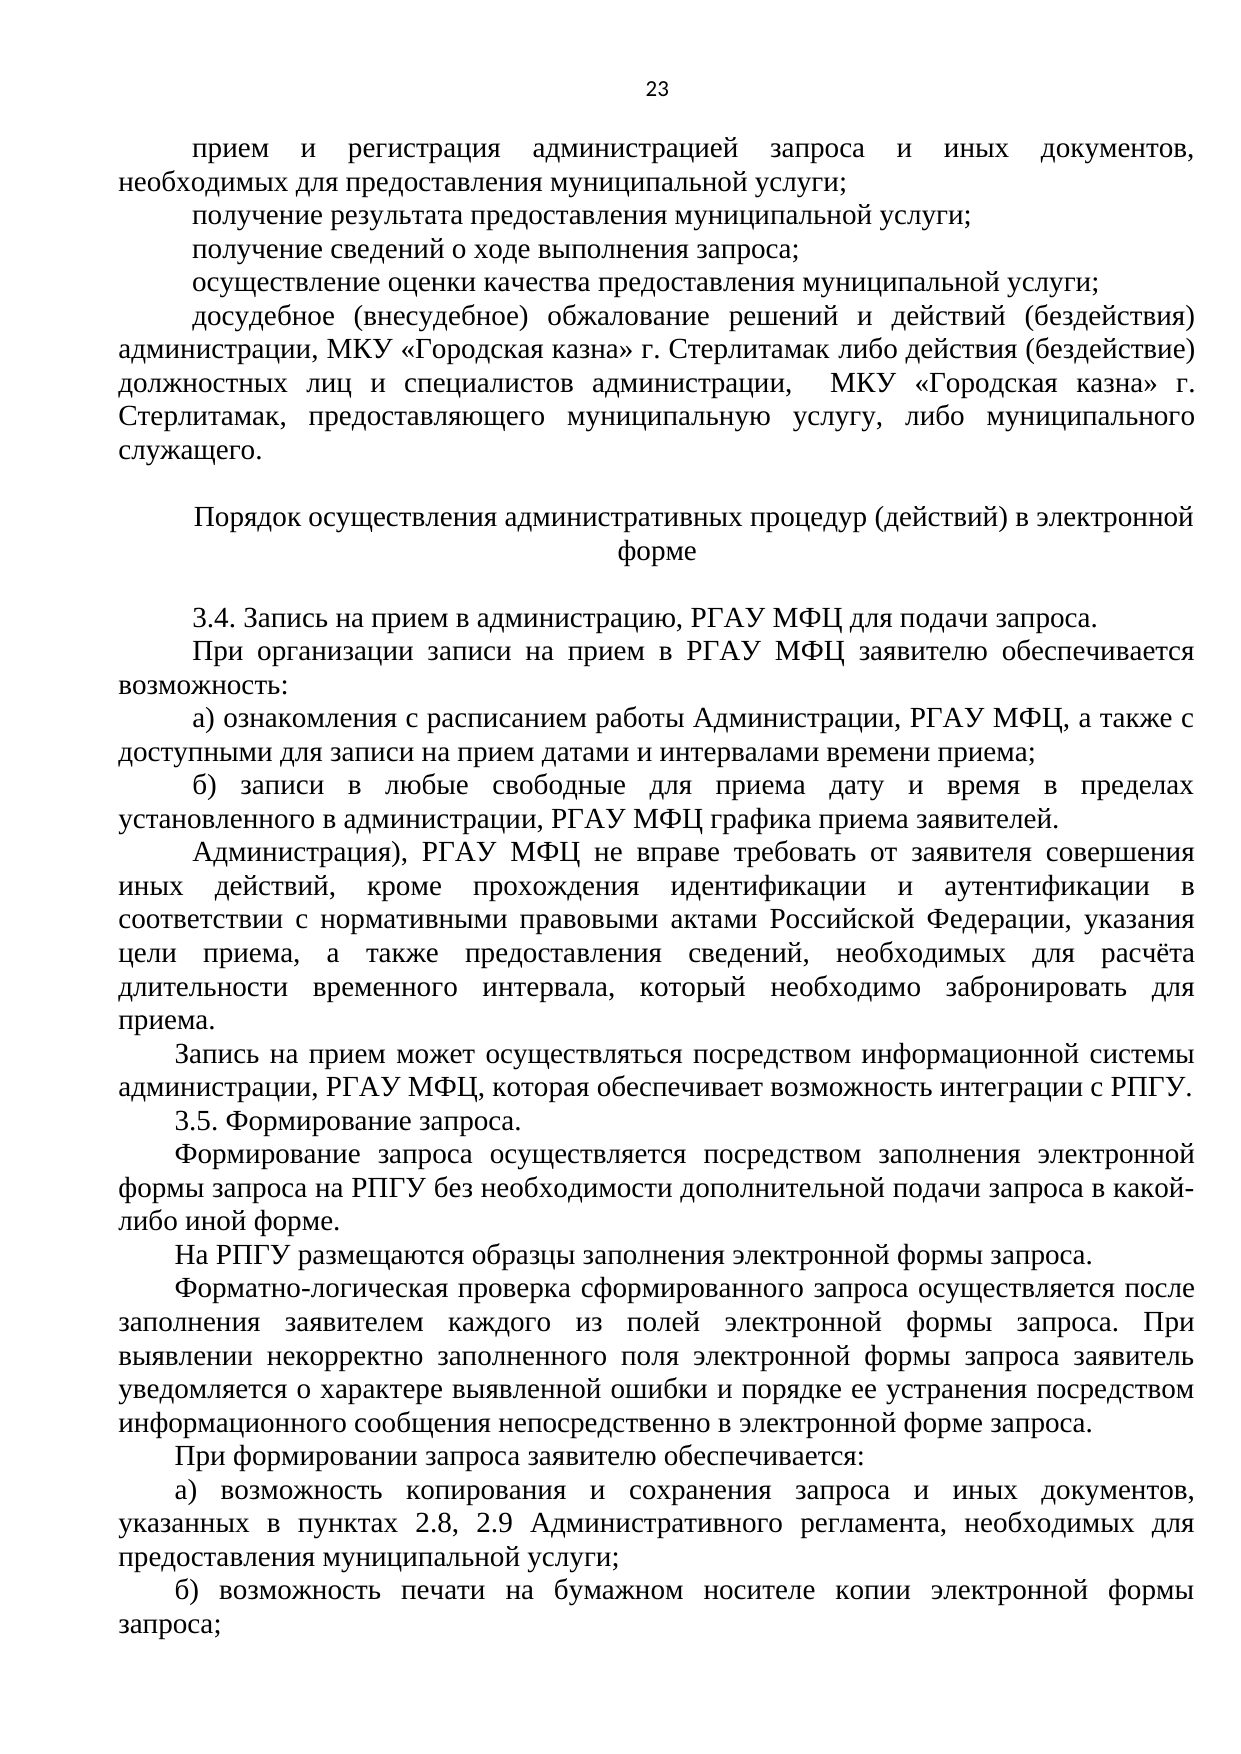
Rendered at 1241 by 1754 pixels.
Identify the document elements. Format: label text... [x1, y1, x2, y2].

text При формировании запроса заявителю обеспечивается: [118, 1438, 1196, 1472]
text досудебное (внесудебное) обжалование решений и действий (бездействия) администрации, МКУ «Городская казна» г. Стерлитамак либо действия (бездействие) должностных лиц и специалистов администрации, МКУ «Городская казна» г. Стерлитамак, предоставляющего муниципальную услугу, либо муниципального служащего. [118, 298, 1196, 466]
text получение сведений о ходе выполнения запроса; [118, 231, 1196, 264]
text Формирование запроса осуществляется посредством заполнения электронной формы запроса на РПГУ без необходимости дополнительной подачи запроса в какой-либо иной форме. [118, 1136, 1196, 1237]
text Форматно-логическая проверка сформированного запроса осуществляется после заполнения заявителем каждого из полей электронной формы запроса. При выявлении некорректно заполненного поля электронной формы запроса заявитель уведомляется о характере выявленной ошибки и порядке ее устранения посредством информационного сообщения непосредственно в электронной форме запроса. [118, 1271, 1196, 1438]
text 3.5. Формирование запроса. [118, 1103, 1196, 1136]
text б) возможность печати на бумажном носителе копии электронной формы запроса; [118, 1572, 1196, 1639]
text а) возможность копирования и сохранения запроса и иных документов, указанных в пунктах 2.8, 2.9 Административного регламента, необходимых для предоставления муниципальной услуги; [118, 1472, 1196, 1572]
text 3.4. Запись на прием в администрацию, РГАУ МФЦ для подачи запроса. [118, 600, 1196, 633]
text осуществление оценки качества предоставления муниципальной услуги; [118, 264, 1196, 298]
text Администрация), РГАУ МФЦ не вправе требовать от заявителя совершения иных действий, кроме прохождения идентификации и аутентификации в соответствии с нормативными правовыми актами Российской Федерации, указания цели приема, а также предоставления сведений, необходимых для расчёта длительности временного интервала, который необходимо забронировать для приема. [118, 834, 1196, 1036]
text получение результата предоставления муниципальной услуги; [118, 197, 1196, 231]
text При организации записи на прием в РГАУ МФЦ заявителю обеспечивается возможность: [118, 633, 1196, 700]
text а) ознакомления с расписанием работы Администрации, РГАУ МФЦ, а также с доступными для записи на прием датами и интервалами времени приема; [118, 700, 1196, 767]
text На РПГУ размещаются образцы заполнения электронной формы запроса. [118, 1237, 1196, 1271]
text Порядок осуществления административных процедур (действий) в электронной форме [118, 499, 1196, 566]
text б) записи в любые свободные для приема дату и время в пределах установленного в администрации, РГАУ МФЦ графика приема заявителей. [118, 767, 1196, 834]
text Запись на прием может осуществляться посредством информационной системы администрации, РГАУ МФЦ, которая обеспечивает возможность интеграции с РПГУ. [118, 1036, 1196, 1103]
text прием и регистрация администрацией запроса и иных документов, необходимых для предоставления муниципальной услуги; [118, 130, 1196, 197]
